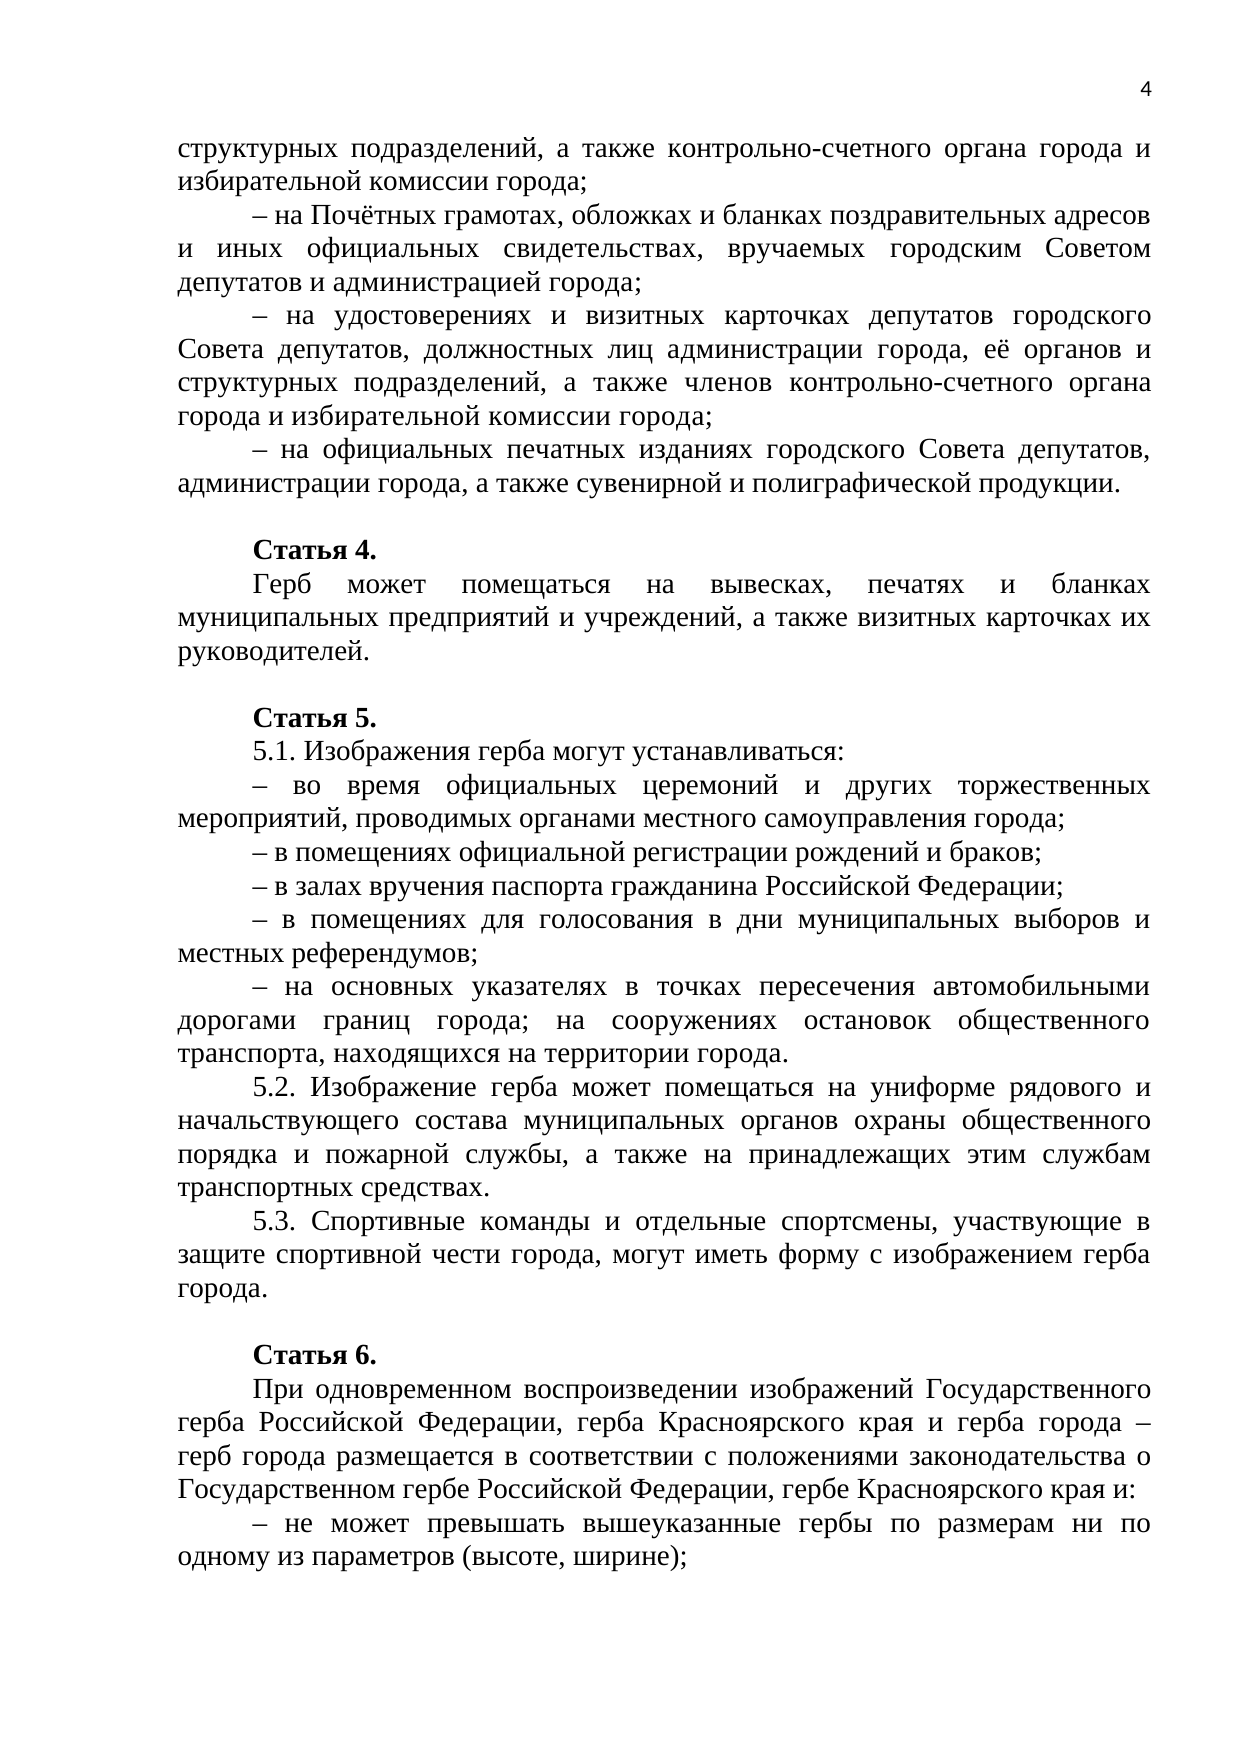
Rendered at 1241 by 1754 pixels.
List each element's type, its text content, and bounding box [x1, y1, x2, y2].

text – на официальных печатных изданиях городского Совета депутатов, администрации города, а также сувенирной и полиграфической продукции. [177, 432, 1152, 499]
text – в залах вручения паспорта гражданина Российской Федерации; [177, 868, 1152, 901]
text Статья 4. [177, 532, 1152, 566]
text 5.3. Спортивные команды и отдельные спортсмены, участвующие в защите спортивной чести города, могут иметь форму с изображением герба города. [177, 1203, 1152, 1304]
text Статья 5. [177, 700, 1152, 733]
text – во время официальных церемоний и других торжественных мероприятий, проводимых органами местного самоуправления города; [177, 767, 1152, 834]
text – на удостоверениях и визитных карточках депутатов городского Совета депутатов, должностных лиц администрации города, её органов и структурных подразделений, а также членов контрольно-счетного органа города и избирательной комиссии города; [177, 297, 1152, 432]
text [177, 130, 1152, 197]
text – на Почётных грамотах, обложках и бланках поздравительных адресов и иных официальных свидетельствах, вручаемых городским Советом депутатов и администрацией города; [177, 197, 1152, 297]
text – в помещениях официальной регистрации рождений и браков; [177, 834, 1152, 868]
text – в помещениях для голосования в дни муниципальных выборов и местных референдумов; [177, 901, 1152, 968]
text – на основных указателях в точках пересечения автомобильными дорогами границ города; на сооружениях остановок общественного транспорта, находящихся на территории города. [177, 968, 1152, 1069]
text Герб может помещаться на вывесках, печатях и бланках муниципальных предприятий и учреждений, а также визитных карточках их руководителей. [177, 566, 1152, 666]
text 5.1. Изображения герба могут устанавливаться: [177, 733, 1152, 767]
text – не может превышать вышеуказанные гербы по размерам ни по одному из параметров (высоте, ширине); [177, 1505, 1152, 1572]
text При одновременном воспроизведении изображений Государственного герба Российской Федерации, герба Красноярского края и герба города – герб города размещается в соответствии с положениями законодательства о Государственном гербе Российской Федерации, гербе Красноярского края и: [177, 1371, 1152, 1505]
text 5.2. Изображение герба может помещаться на униформе рядового и начальствующего состава муниципальных органов охраны общественного порядка и пожарной службы, а также на принадлежащих этим службам транспортных средствах. [177, 1069, 1152, 1203]
text Статья 6. [177, 1337, 1152, 1371]
